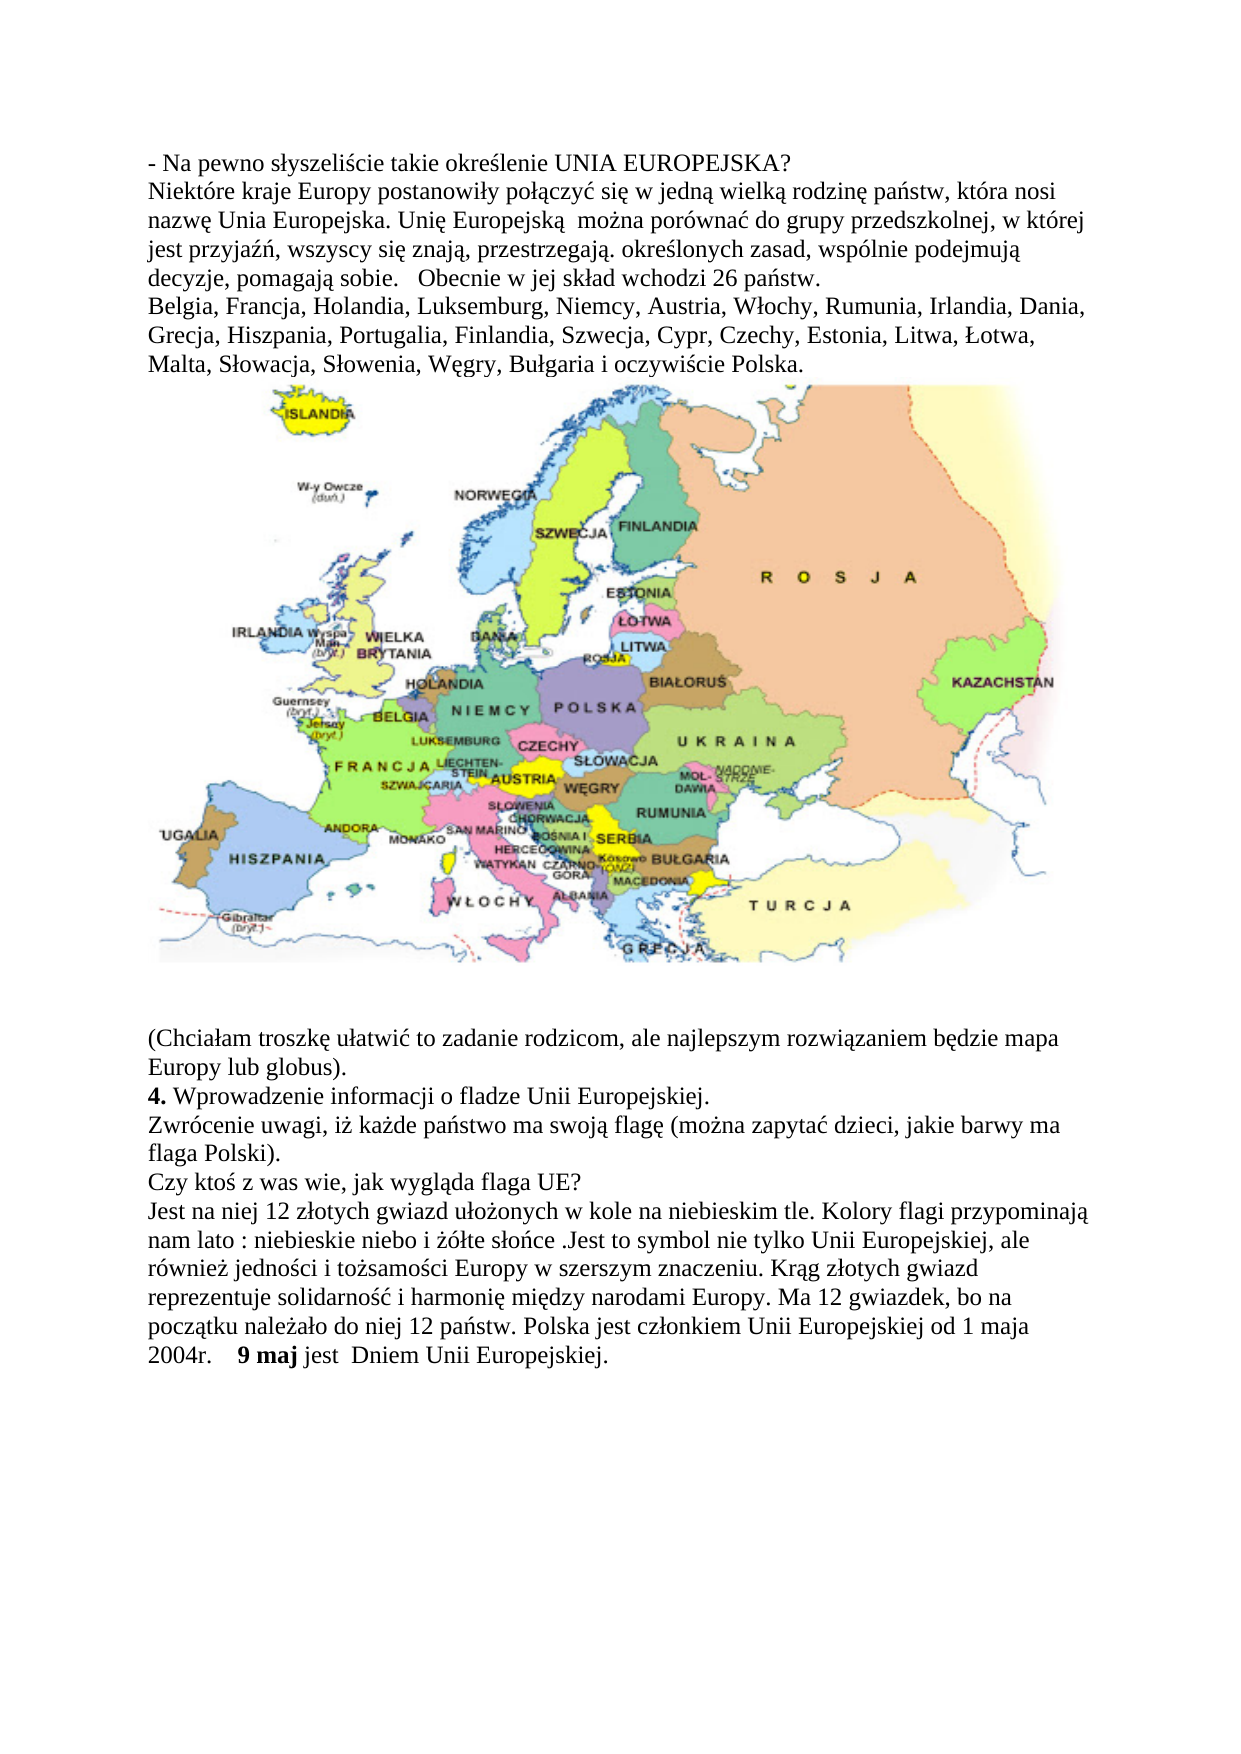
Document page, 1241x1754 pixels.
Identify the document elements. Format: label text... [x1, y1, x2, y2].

picture [147, 377, 1068, 966]
text (Chciałam troszkę ułatwić to zadanie rodzicom, ale najlepszym rozwiązaniem będzie mapa Europy lub globus). [148, 1023, 1093, 1081]
text 4. Wprowadzenie informacji o fladze Unii Europejskiej. [148, 1081, 1093, 1110]
text Zwrócenie uwagi, iż każde państwo ma swoją flagę (można zapytać dzieci, jakie barwy ma flaga Polski). Czy ktoś z was wie, jak wygląda flaga UE? Jest na niej 12 złotych gwiazd ułożonych w kole na niebieskim tle. Kolory flagi przypominają nam lato : niebieskie niebo i żółte słońce .Jest to symbol nie tylko Unii Europejskiej, ale również jedności i tożsamości Europy w szerszym znaczeniu. Krąg złotych gwiazd reprezentuje solidarność i harmonię między narodami Europy. Ma 12 gwiazdek, bo na początku należało do niej 12 państw. Polska jest członkiem Unii Europejskiej od 1 maja 2004r. 9 maj jest Dniem Unii Europejskiej. [148, 1110, 1093, 1368]
